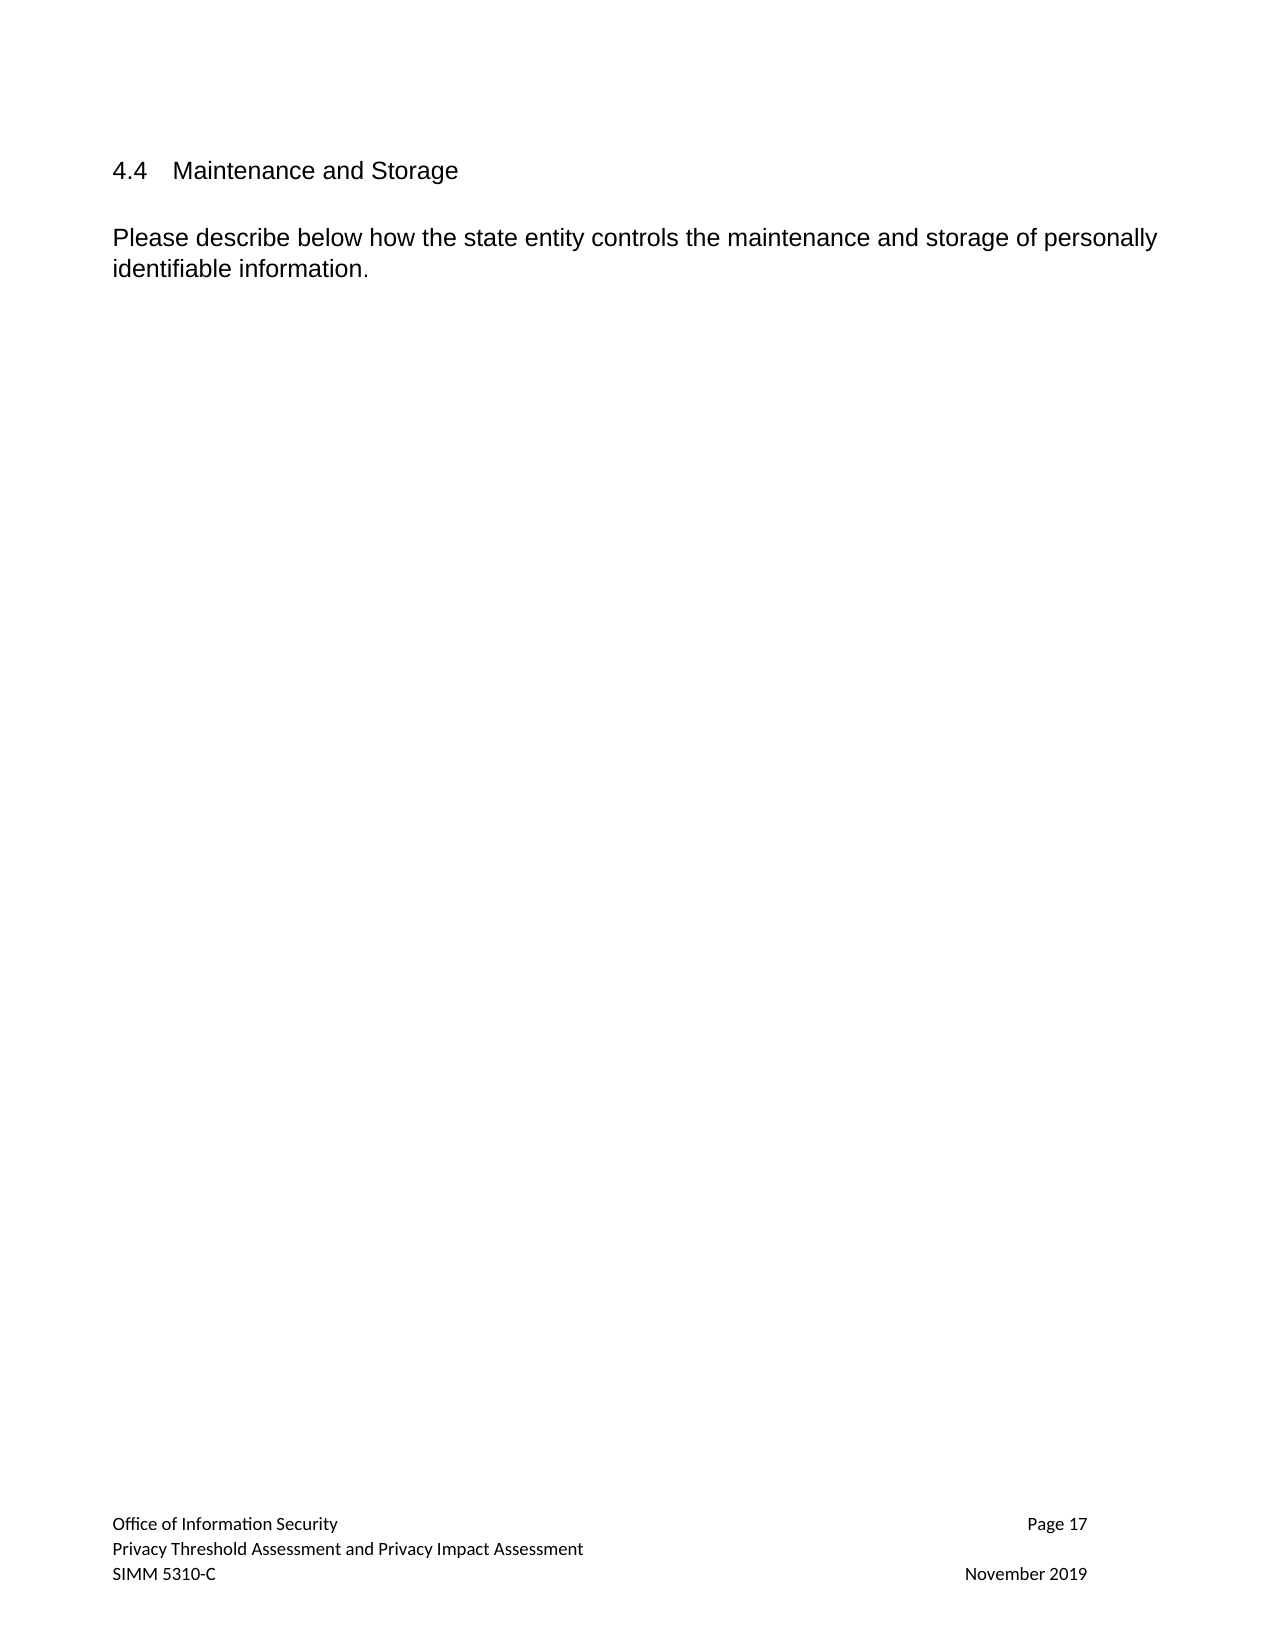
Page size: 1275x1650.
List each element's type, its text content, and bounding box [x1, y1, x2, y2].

subtitle Maintenance and Storage [112, 156, 1162, 185]
text Please describe below how the state entity controls the maintenance and storage of personally identifiable information. [112, 222, 1162, 282]
